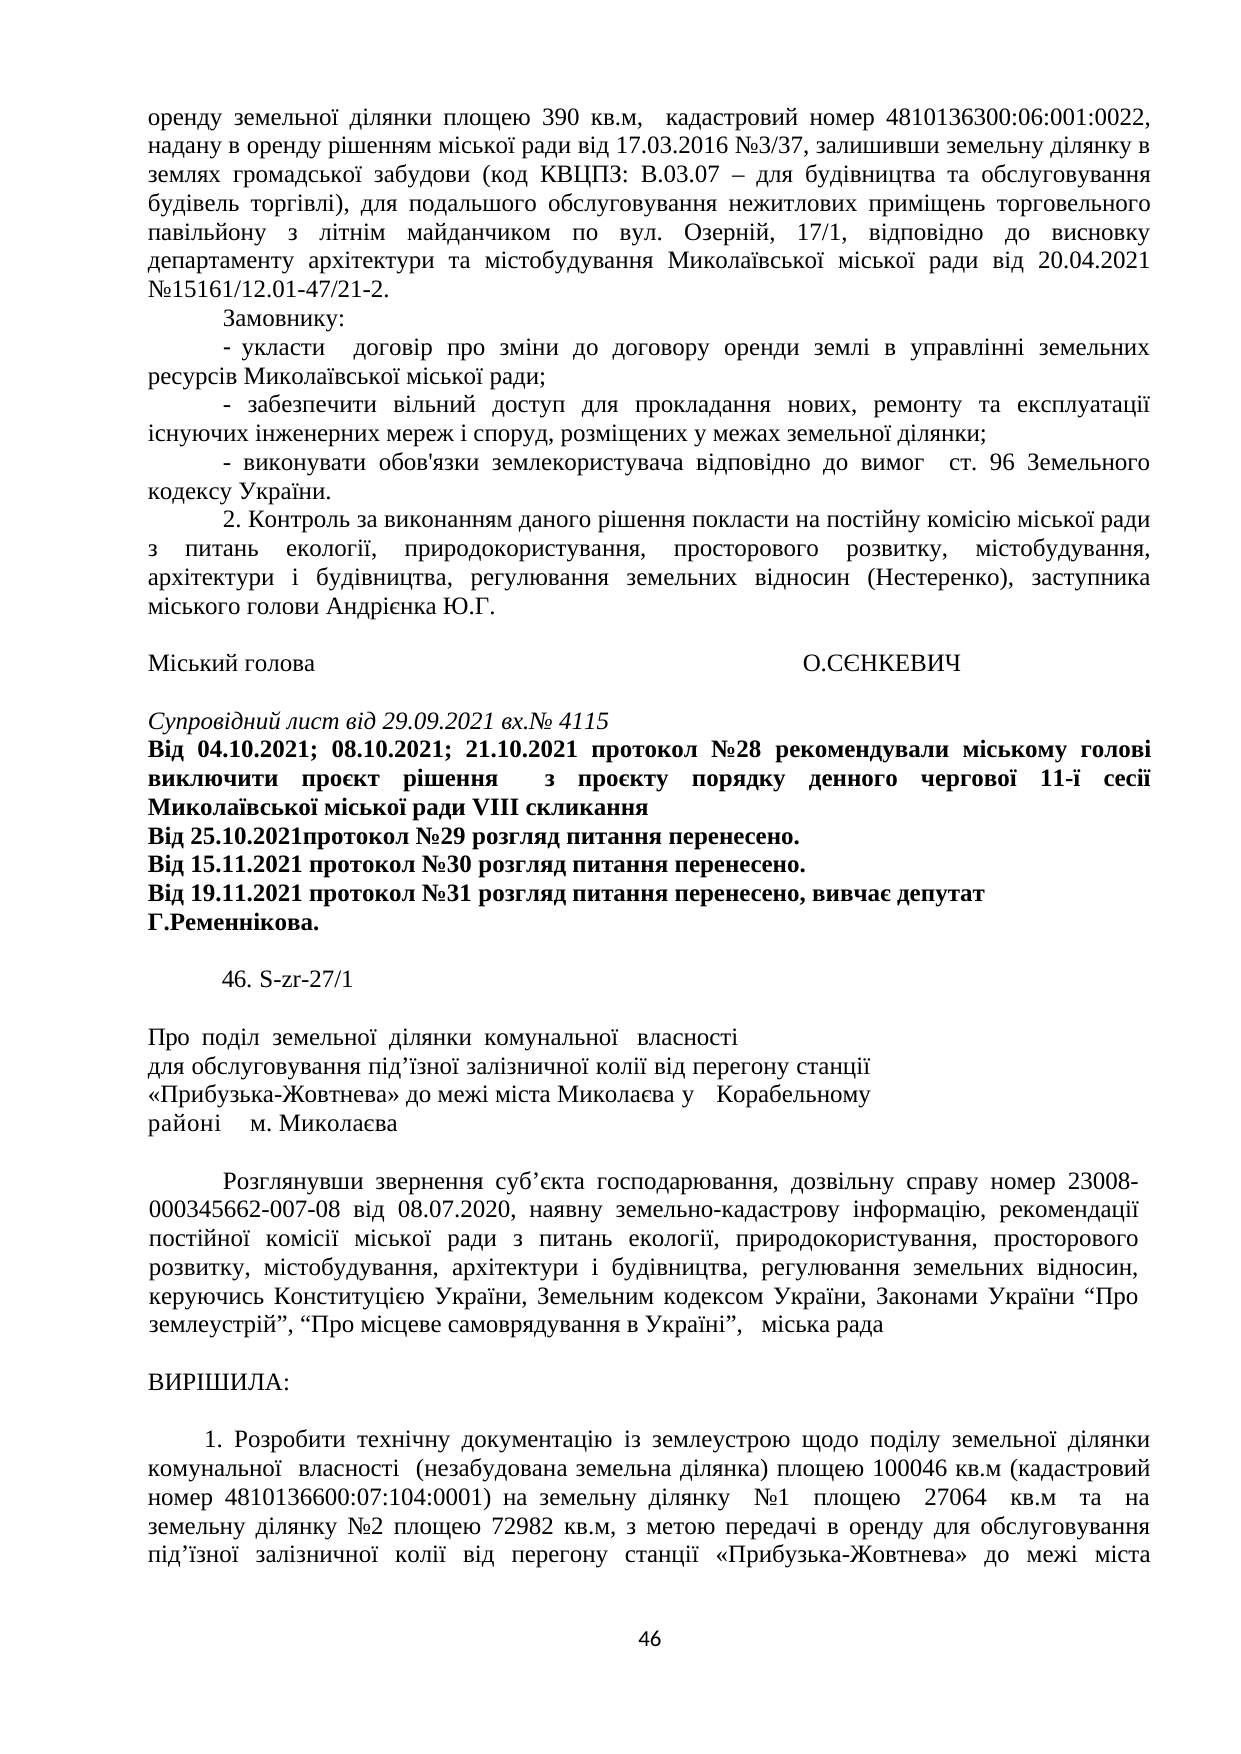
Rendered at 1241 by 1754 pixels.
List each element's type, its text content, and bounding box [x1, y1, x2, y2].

text Замовнику: [148, 303, 1152, 332]
text Від 15.11.2021 протокол №30 розгляд питання перенесено. [148, 849, 1152, 878]
text Про поділ земельної ділянки комунальної власності [148, 1022, 871, 1051]
list S-zr-27/1 [222, 964, 977, 993]
text Супровідний лист від 29.09.2021 вх.№ 4115 [148, 706, 1152, 734]
text Від 19.11.2021 протокол №31 розгляд питання перенесено, вивчає депутат Г.Ременнікова. [148, 878, 1152, 936]
text ВИРІШИЛА: [148, 1367, 1152, 1396]
text Від 25.10.2021протокол №29 розгляд питання перенесено. [148, 821, 1152, 849]
list укласти договір про зміни до договору оренди землі в управлінні земельних ресурсів Миколаївської міської ради; [148, 332, 1152, 389]
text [148, 1424, 1152, 1568]
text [148, 102, 1152, 303]
text - виконувати обов'язки землекористувача відповідно до вимог ст. 96 Земельного кодексу України. [148, 447, 1152, 504]
text 2. Контроль за виконанням даного рішення покласти на постійну комісію міської ради з питань екології, природокористування, просторового розвитку, містобудування, архітектури і будівництва, регулювання земельних відносин (Нестеренко), заступника міського голови Андрієнка Ю.Г. [148, 504, 1152, 619]
text Від 04.10.2021; 08.10.2021; 21.10.2021 протокол №28 рекомендували міському голові виключити проєкт рішення з проєкту порядку денного чергової 11-ї сесії Миколаївської міської ради VIII скликання [148, 734, 1152, 821]
text Розглянувши звернення суб’єкта господарювання, дозвільну справу номер 23008-000345662-007-08 від 08.07.2020, наявну земельно-кадастрову інформацію, рекомендації постійної комісії міської ради з питань екології, природокористування, просторового розвитку, містобудування, архітектури і будівництва, регулювання земельних відносин, керуючись Конституцією України, Земельним кодексом України, Законами України “Про землеустрій”, “Про місцеве самоврядування в Україні”, міська рада [149, 1166, 1139, 1338]
text - забезпечити вільний доступ для прокладання нових, ремонту та експлуатації існуючих інженерних мереж і споруд, розміщених у межах земельної ділянки; [148, 389, 1152, 447]
text Міський голова О.СЄНКЕВИЧ [148, 648, 1152, 677]
text для обслуговування під’їзної залізничної колії від перегону станції «Прибузька-Жовтнева» до межі міста Миколаєва у Корабельному районі м. Миколаєва [148, 1051, 871, 1137]
